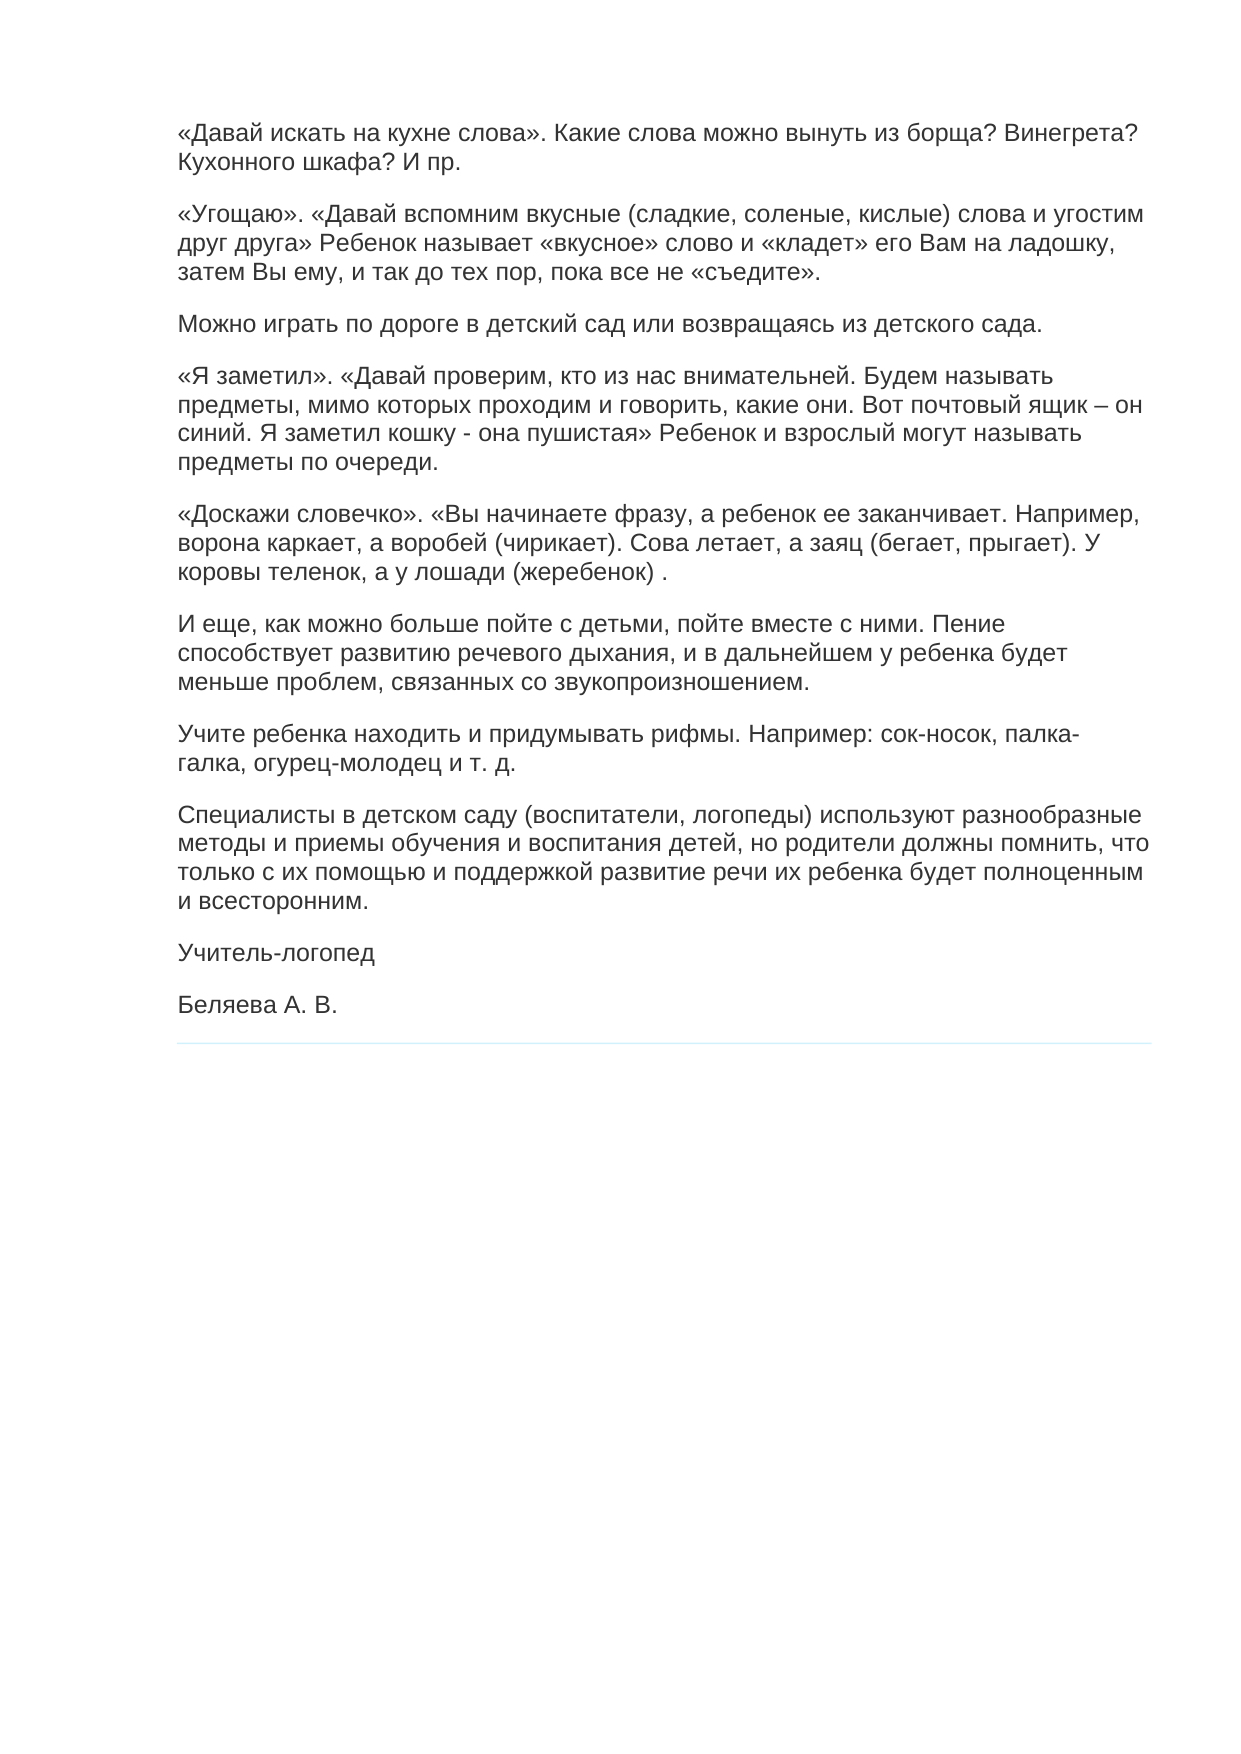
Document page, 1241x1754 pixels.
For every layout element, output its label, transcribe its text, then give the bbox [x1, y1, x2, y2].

text «Я заметил». «Давай проверим, кто из нас внимательней. Будем называть предметы, мимо которых проходим и говорить, какие они. Вот почтовый ящик – он синий. Я заметил кошку - она пушистая» Ребенок и взрослый могут называть предметы по очереди. [177, 361, 1152, 476]
text Специалисты в детском саду (воспитатели, логопеды) используют разнообразные методы и приемы обучения и воспитания детей, но родители должны помнить, что только с их помощью и поддержкой развитие речи их ребенка будет полноценным и всесторонним. [177, 800, 1152, 915]
text Учите ребенка находить и придумывать рифмы. Например: сок-носок, палка- галка, огурец-молодец и т. д. [177, 719, 1152, 776]
text И еще, как можно больше пойте с детьми, пойте вместе с ними. Пение способствует развитию речевого дыхания, и в дальнейшем у ребенка будет меньше проблем, связанных со звукопроизношением. [177, 609, 1152, 695]
text Учитель-логопед [177, 938, 1152, 967]
text «Давай искать на кухне слова». Какие слова можно вынуть из борща? Винегрета? Кухонного шкафа? И пр. [177, 118, 1152, 176]
text Можно играть по дороге в детский сад или возвращаясь из детского сада. [177, 309, 1152, 337]
text Беляева А. В. [177, 990, 1152, 1019]
text «Угощаю». «Давай вспомним вкусные (сладкие, соленые, кислые) слова и угостим друг друга» Ребенок называет «вкусное» слово и «кладет» его Вам на ладошку, затем Вы ему, и так до тех пор, пока все не «съедите». [177, 199, 1152, 285]
text «Доскажи словечко». «Вы начинаете фразу, а ребенок ее заканчивает. Например, ворона каркает, а воробей (чирикает). Сова летает, а заяц (бегает, прыгает). У коровы теленок, а у лошади (жеребенок) . [177, 499, 1152, 586]
